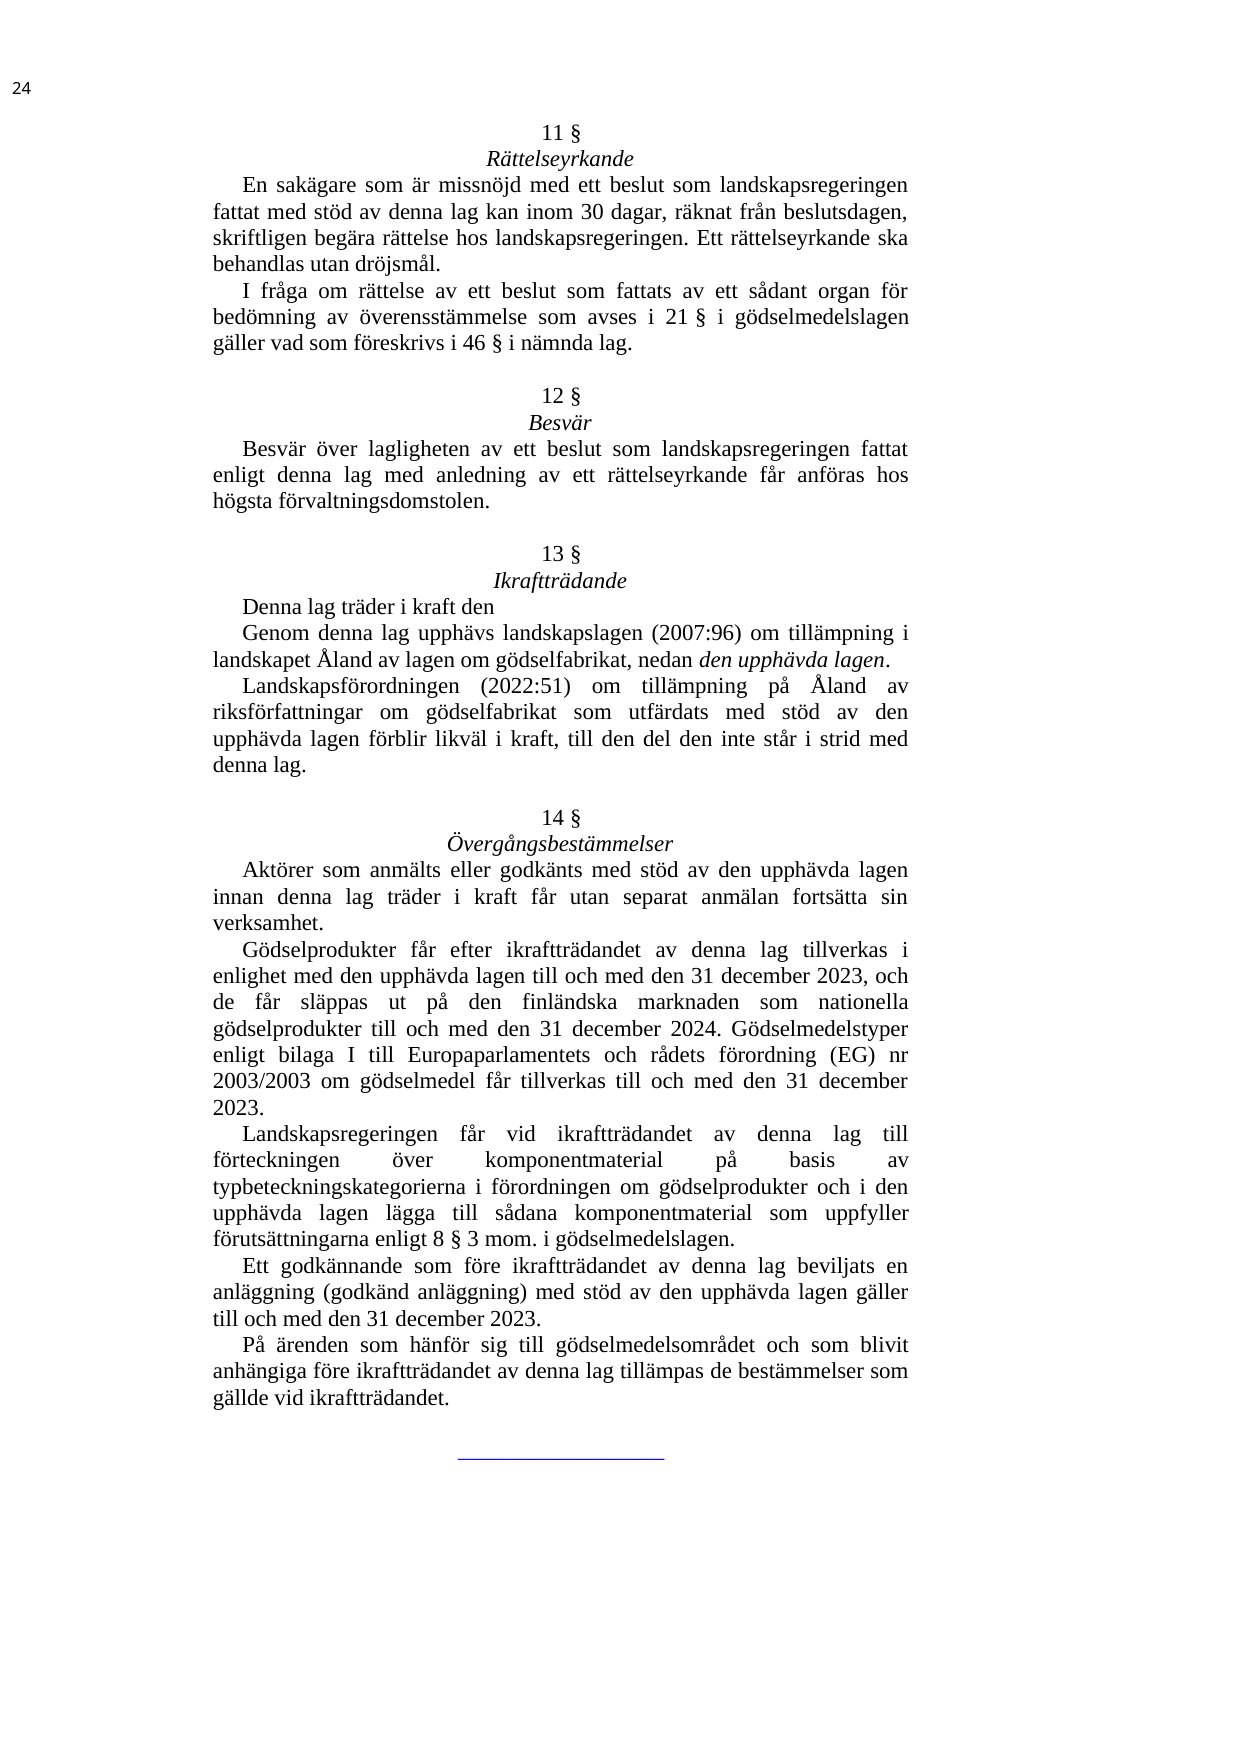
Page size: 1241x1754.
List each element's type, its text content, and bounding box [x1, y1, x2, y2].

text Gödselprodukter får efter ikraftträdandet av denna lag tillverkas i enlighet med den upphävda lagen till och med den 31 december 2023, och de får släppas ut på den finländska marknaden som nationella gödselprodukter till och med den 31 december 2024. Gödselmedelstyper enligt bilaga I till Europaparlamentets och rådets förordning (EG) nr 2003/2003 om gödselmedel får tillverkas till och med den 31 december 2023. [213, 936, 909, 1120]
text Aktörer som anmälts eller godkänts med stöd av den upphävda lagen innan denna lag träder i kraft får utan separat anmälan fortsätta sin verksamhet. [213, 857, 909, 936]
text Besvär över lagligheten av ett beslut som landskapsregeringen fattat enligt denna lag med anledning av ett rättelseyrkande får anföras hos högsta förvaltningsdomstolen. [213, 435, 909, 514]
text På ärenden som hänför sig till gödselmedelsområdet och som blivit anhängiga före ikraftträdandet av denna lag tillämpas de bestämmelser som gällde vid ikraftträdandet. [213, 1331, 909, 1410]
text Rättelseyrkande [213, 145, 909, 171]
text Genom denna lag upphävs landskapslagen (2007:96) om tillämpning i landskapet Åland av lagen om gödselfabrikat, nedan den upphävda lagen. [213, 619, 909, 672]
text 11 § [213, 119, 909, 145]
text __________________ [213, 1436, 909, 1463]
text 12 § [213, 382, 909, 408]
text 13 § [213, 540, 909, 567]
text Denna lag träder i kraft den [213, 593, 909, 619]
text I fråga om rättelse av ett beslut som fattats av ett sådant organ för bedömning av överensstämmelse som avses i 21 § i gödselmedelslagen gäller vad som föreskrivs i 46 § i nämnda lag. [213, 277, 909, 356]
text Ett godkännande som före ikraftträdandet av denna lag beviljats en anläggning (godkänd anläggning) med stöd av den upphävda lagen gäller till och med den 31 december 2023. [213, 1252, 909, 1331]
text 14 § [213, 804, 909, 830]
text Landskapsregeringen får vid ikraftträdandet av denna lag till förteckningen över komponentmaterial på basis av typbeteckningskategorierna i förordningen om gödselprodukter och i den upphävda lagen lägga till sådana komponentmaterial som uppfyller förutsättningarna enligt 8 § 3 mom. i gödselmedelslagen. [213, 1120, 909, 1252]
text En sakägare som är missnöjd med ett beslut som landskapsregeringen fattat med stöd av denna lag kan inom 30 dagar, räknat från beslutsdagen, skriftligen begära rättelse hos landskapsregeringen. Ett rättelseyrkande ska behandlas utan dröjsmål. [213, 171, 909, 277]
text Landskapsförordningen (2022:51) om tillämpning på Åland av riksförfattningar om gödselfabrikat som utfärdats med stöd av den upphävda lagen förblir likväl i kraft, till den del den inte står i strid med denna lag. [213, 672, 909, 777]
text Ikraftträdande [213, 567, 909, 593]
text Besvär [213, 408, 909, 435]
text Övergångsbestämmelser [213, 830, 909, 857]
